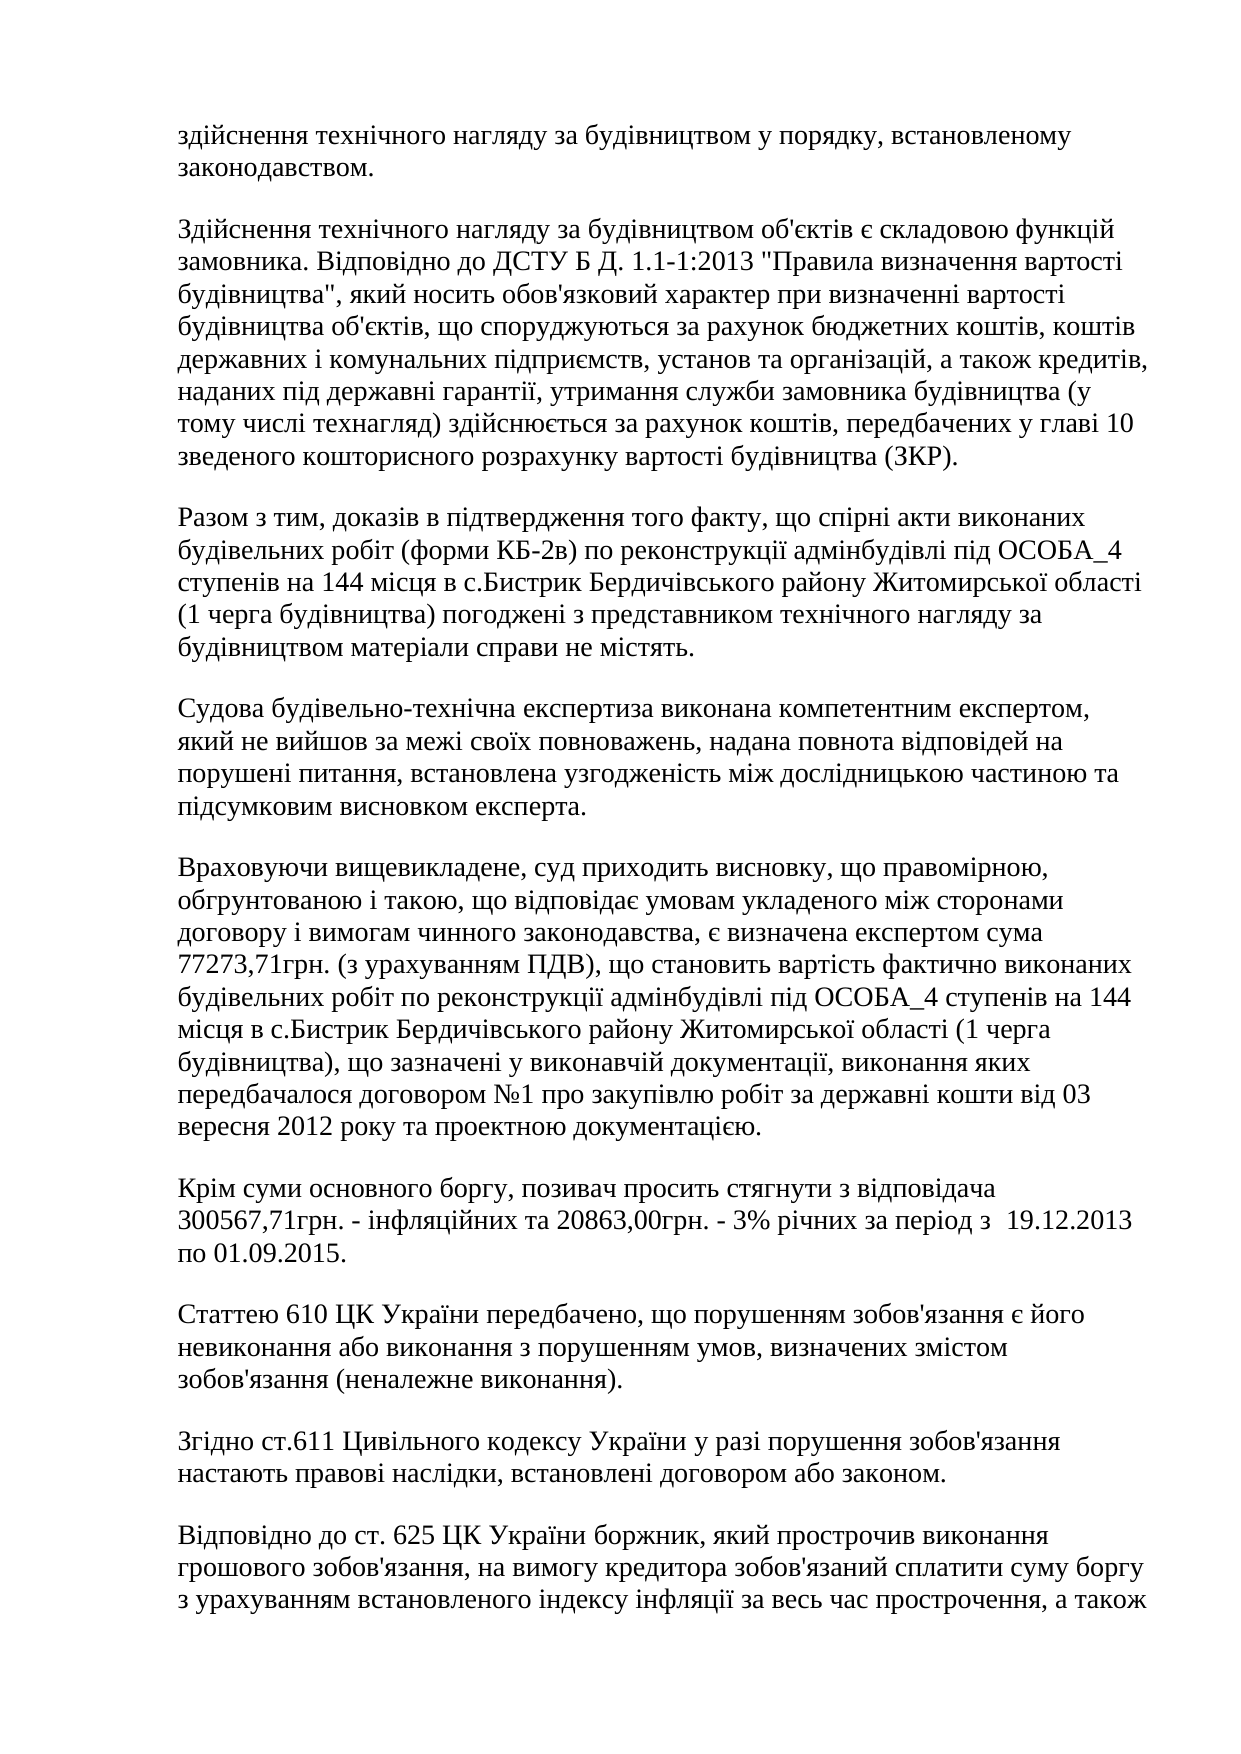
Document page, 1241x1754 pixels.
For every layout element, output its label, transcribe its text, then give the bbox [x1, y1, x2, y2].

text Судова будівельно-технічна експертиза виконана компетентним експертом, який не вийшов за межі своїх повноважень, надана повнота відповідей на порушені питання, встановлена узгодженість між дослідницькою частиною та підсумковим висновком експерта. [177, 692, 1152, 821]
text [177, 1518, 1152, 1615]
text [177, 118, 1152, 183]
text Разом з тим, доказів в підтвердження того факту, що спірні акти виконаних будівельних робіт (форми КБ-2в) по реконструкції адмінбудівлі під ОСОБА_4 ступенів на 144 місця в с.Бистрик Бердичівського району Житомирської області (1 черга будівництва) погоджені з представником технічного нагляду за будівництвом матеріали справи не містять. [177, 500, 1152, 662]
text Крім суми основного боргу, позивач просить стягнути з відповідача 300567,71грн. - інфляційних та 20863,00грн. - 3% річних за період з 19.12.2013 по 01.09.2015. [177, 1171, 1152, 1268]
text Статтею 610 ЦК України передбачено, що порушенням зобов'язання є його невиконання або виконання з порушенням умов, визначених змістом зобов'язання (неналежне виконання). [177, 1297, 1152, 1394]
text Враховуючи вищевикладене, суд приходить висновку, що правомірною, обгрунтованою і такою, що відповідає умовам укладеного між сторонами договору і вимогам чинного законодавства, є визначена експертом сума 77273,71грн. (з урахуванням ПДВ), що становить вартість фактично виконаних будівельних робіт по реконструкції адмінбудівлі під ОСОБА_4 ступенів на 144 місця в с.Бистрик Бердичівського району Житомирської області (1 черга будівництва), що зазначені у виконавчій документації, виконання яких передбачалося договором №1 про закупівлю робіт за державні кошти від 03 вересня 2012 року та проектною документацією. [177, 850, 1152, 1142]
text Згідно ст.611 Цивільного кодексу України у разі порушення зобов'язання настають правові наслідки, встановлені договором або законом. [177, 1424, 1152, 1488]
text Здійснення технічного нагляду за будівництвом об'єктів є складовою функцій замовника. Відповідно до ДСТУ Б Д. 1.1-1:2013 "Правила визначення вартості будівництва", який носить обов'язковий характер при визначенні вартості будівництва об'єктів, що споруджуються за рахунок бюджетних коштів, коштів державних і комунальних підприємств, установ та організацій, а також кредитів, наданих під державні гарантії, утримання служби замовника будівництва (у тому числі технагляд) здійснюється за рахунок коштів, передбачених у главі 10 зведеного кошторисного розрахунку вартості будівництва (ЗКР). [177, 212, 1152, 471]
